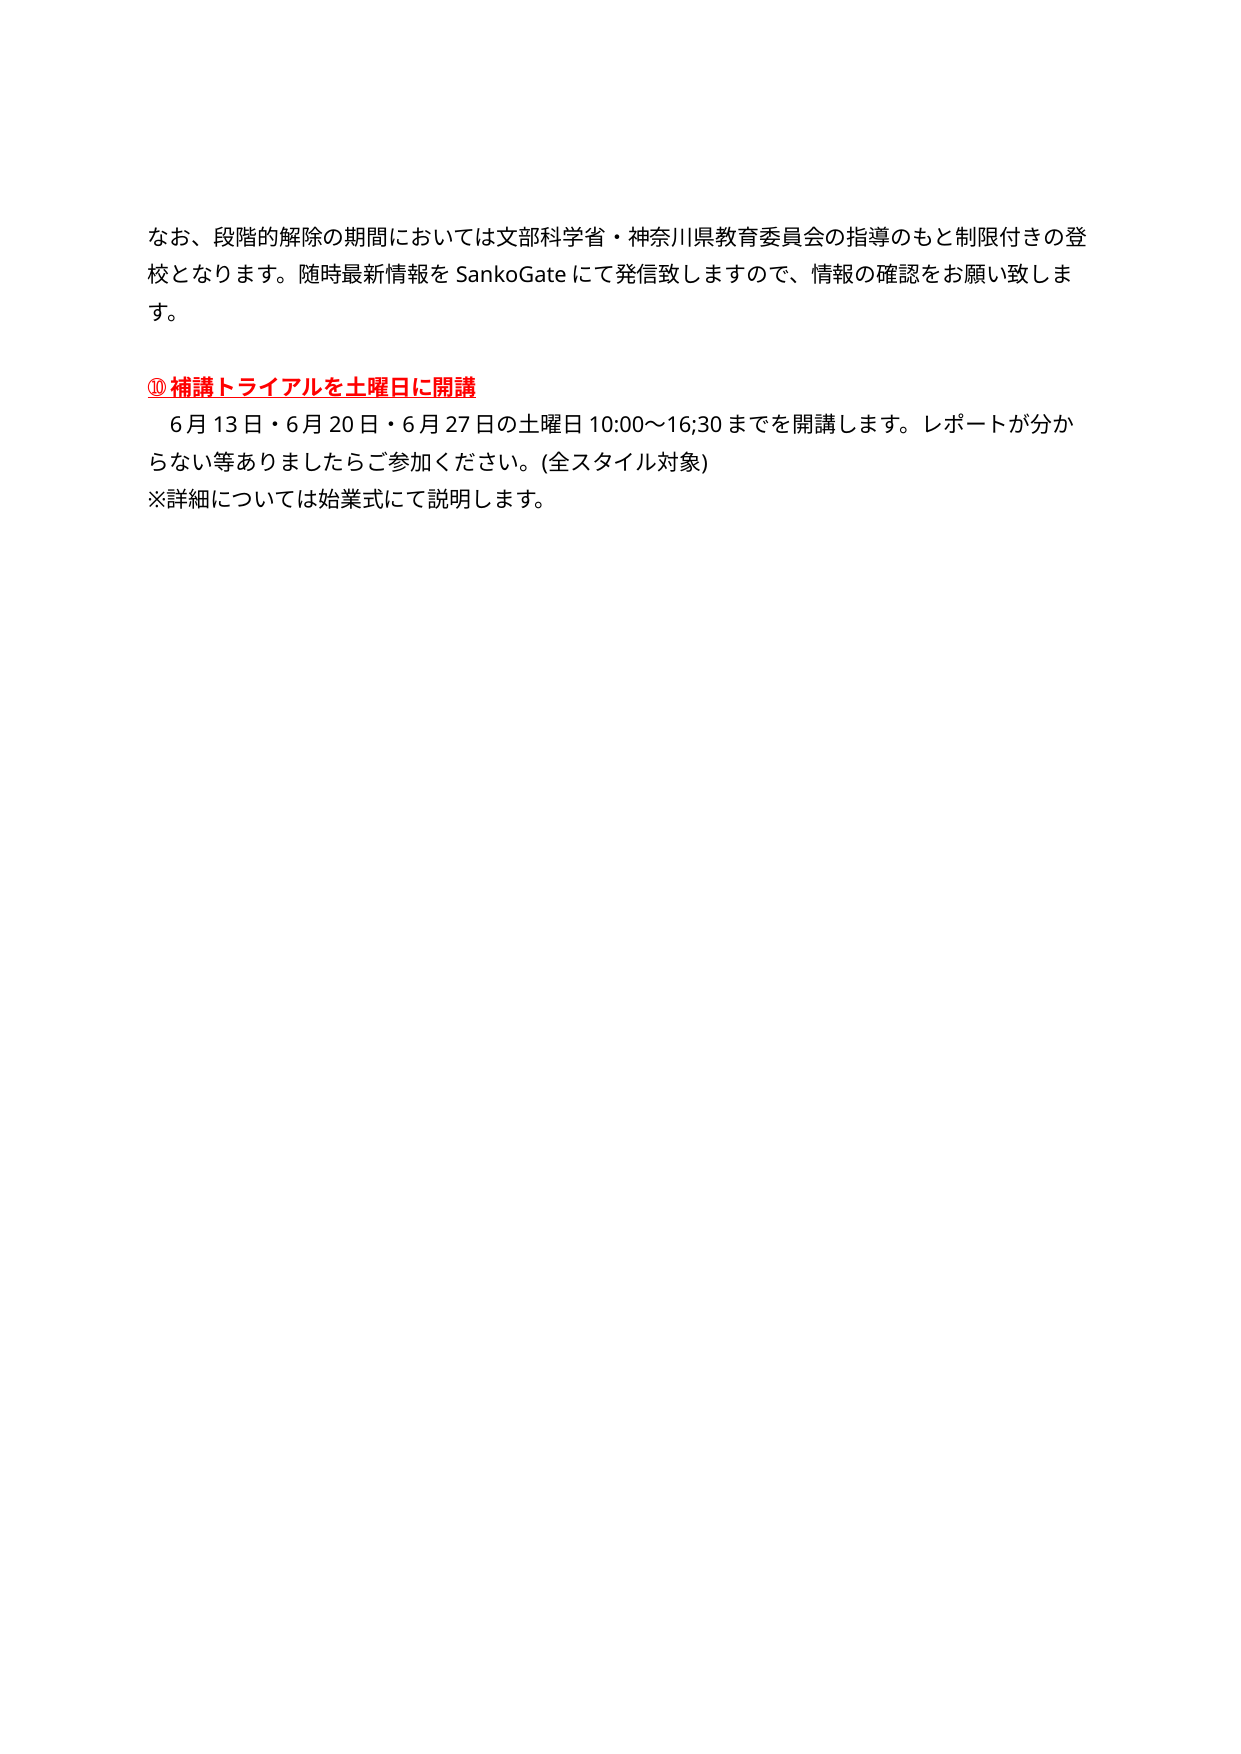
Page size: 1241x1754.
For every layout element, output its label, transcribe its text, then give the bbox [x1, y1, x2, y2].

text ➉補講トライアルを土曜日に開講 [148, 367, 1092, 404]
text なお、段階的解除の期間においては文部科学省・神奈川県教育委員会の指導のもと制限付きの登校となります。随時最新情報をSankoGateにて発信致しますので、情報の確認をお願い致します。 [148, 217, 1092, 329]
text 6月13日・6月20日・6月27日の土曜日10:00～16;30までを開講します。レポートが分からない等ありましたらご参加ください。(全スタイル対象) [148, 404, 1092, 479]
text ※詳細については始業式にて説明します。 [148, 479, 1092, 517]
